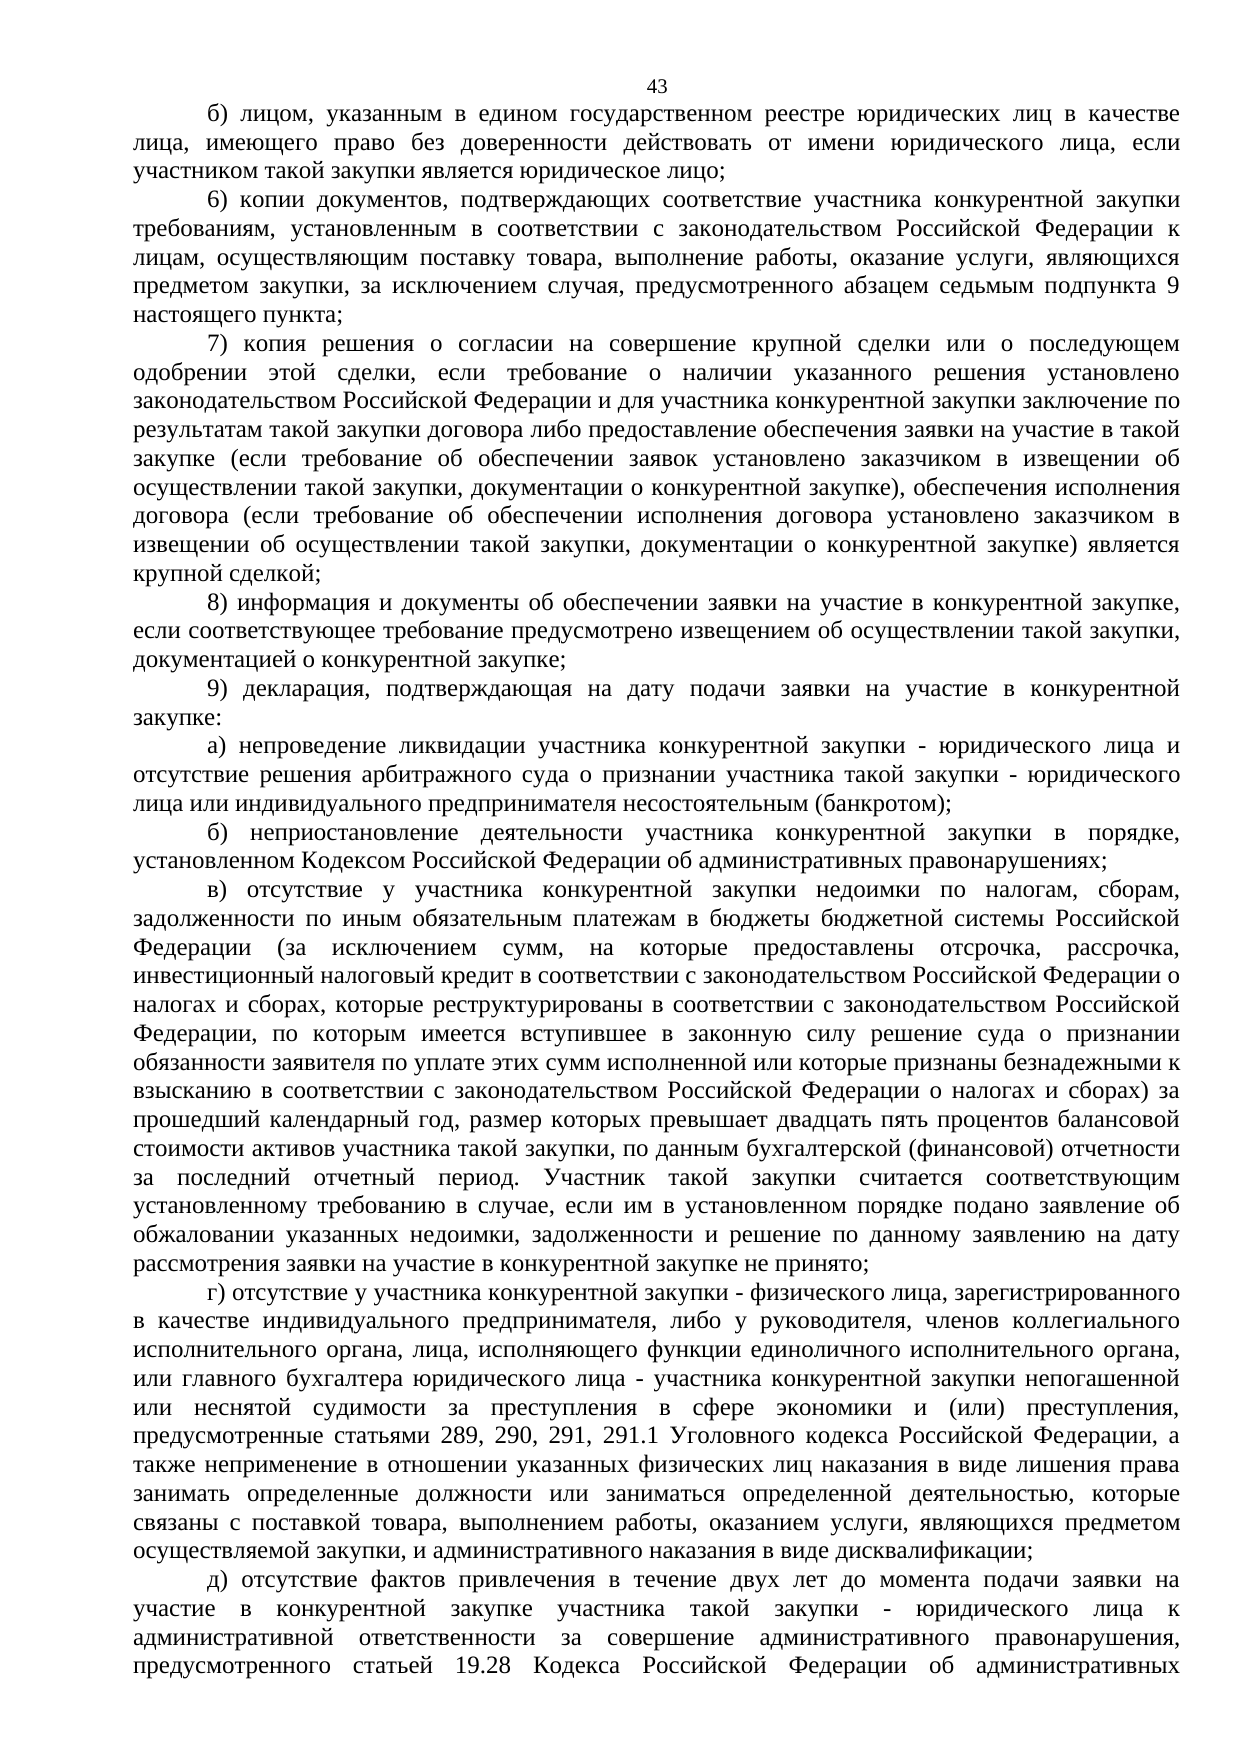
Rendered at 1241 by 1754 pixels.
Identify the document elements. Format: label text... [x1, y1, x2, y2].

text 7) копия решения о согласии на совершение крупной сделки или о последующем одобрении этой сделки, если требование о наличии указанного решения установлено законодательством Российской Федерации и для участника конкурентной закупки заключение по результатам такой закупки договора либо предоставление обеспечения заявки на участие в такой закупке (если требование об обеспечении заявок установлено заказчиком в извещении об осуществлении такой закупки, документации о конкурентной закупке), обеспечения исполнения договора (если требование об обеспечении исполнения договора установлено заказчиком в извещении об осуществлении такой закупки, документации о конкурентной закупке) является крупной сделкой; [133, 328, 1181, 587]
text г) отсутствие у участника конкурентной закупки - физического лица, зарегистрированного в качестве индивидуального предпринимателя, либо у руководителя, членов коллегиального исполнительного органа, лица, исполняющего функции единоличного исполнительного органа, или главного бухгалтера юридического лица - участника конкурентной закупки непогашенной или неснятой судимости за преступления в сфере экономики и (или) преступления, предусмотренные статьями 289, 290, 291, 291.1 Уголовного кодекса Российской Федерации, а также неприменение в отношении указанных физических лиц наказания в виде лишения права занимать определенные должности или заниматься определенной деятельностью, которые связаны с поставкой товара, выполнением работы, оказанием услуги, являющихся предметом осуществляемой закупки, и административного наказания в виде дисквалификации; [133, 1277, 1181, 1564]
text б) лицом, указанным в едином государственном реестре юридических лиц в качестве лица, имеющего право без доверенности действовать от имени юридического лица, если участником такой закупки является юридическое лицо; [133, 98, 1181, 184]
text в) отсутствие у участника конкурентной закупки недоимки по налогам, сборам, задолженности по иным обязательным платежам в бюджеты бюджетной системы Российской Федерации (за исключением сумм, на которые предоставлены отсрочка, рассрочка, инвестиционный налоговый кредит в соответствии с законодательством Российской Федерации о налогах и сборах, которые реструктурированы в соответствии с законодательством Российской Федерации, по которым имеется вступившее в законную силу решение суда о признании обязанности заявителя по уплате этих сумм исполненной или которые признаны безнадежными к взысканию в соответствии с законодательством Российской Федерации о налогах и сборах) за прошедший календарный год, размер которых превышает двадцать пять процентов балансовой стоимости активов участника такой закупки, по данным бухгалтерской (финансовой) отчетности за последний отчетный период. Участник такой закупки считается соответствующим установленному требованию в случае, если им в установленном порядке подано заявление об обжаловании указанных недоимки, задолженности и решение по данному заявлению на дату рассмотрения заявки на участие в конкурентной закупке не принято; [133, 874, 1181, 1277]
text 9) декларация, подтверждающая на дату подачи заявки на участие в конкурентной закупке: [133, 673, 1181, 730]
text 8) информация и документы об обеспечении заявки на участие в конкурентной закупке, если соответствующее требование предусмотрено извещением об осуществлении такой закупки, документацией о конкурентной закупке; [133, 587, 1181, 673]
text 6) копии документов, подтверждающих соответствие участника конкурентной закупки требованиям, установленным в соответствии с законодательством Российской Федерации к лицам, осуществляющим поставку товара, выполнение работы, оказание услуги, являющихся предметом закупки, за исключением случая, предусмотренного абзацем седьмым подпункта 9 настоящего пункта; [133, 184, 1181, 328]
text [133, 1564, 1181, 1679]
text а) непроведение ликвидации участника конкурентной закупки - юридического лица и отсутствие решения арбитражного суда о признании участника такой закупки - юридического лица или индивидуального предпринимателя несостоятельным (банкротом); [133, 730, 1181, 817]
text б) неприостановление деятельности участника конкурентной закупки в порядке, установленном Кодексом Российской Федерации об административных правонарушениях; [133, 817, 1181, 874]
